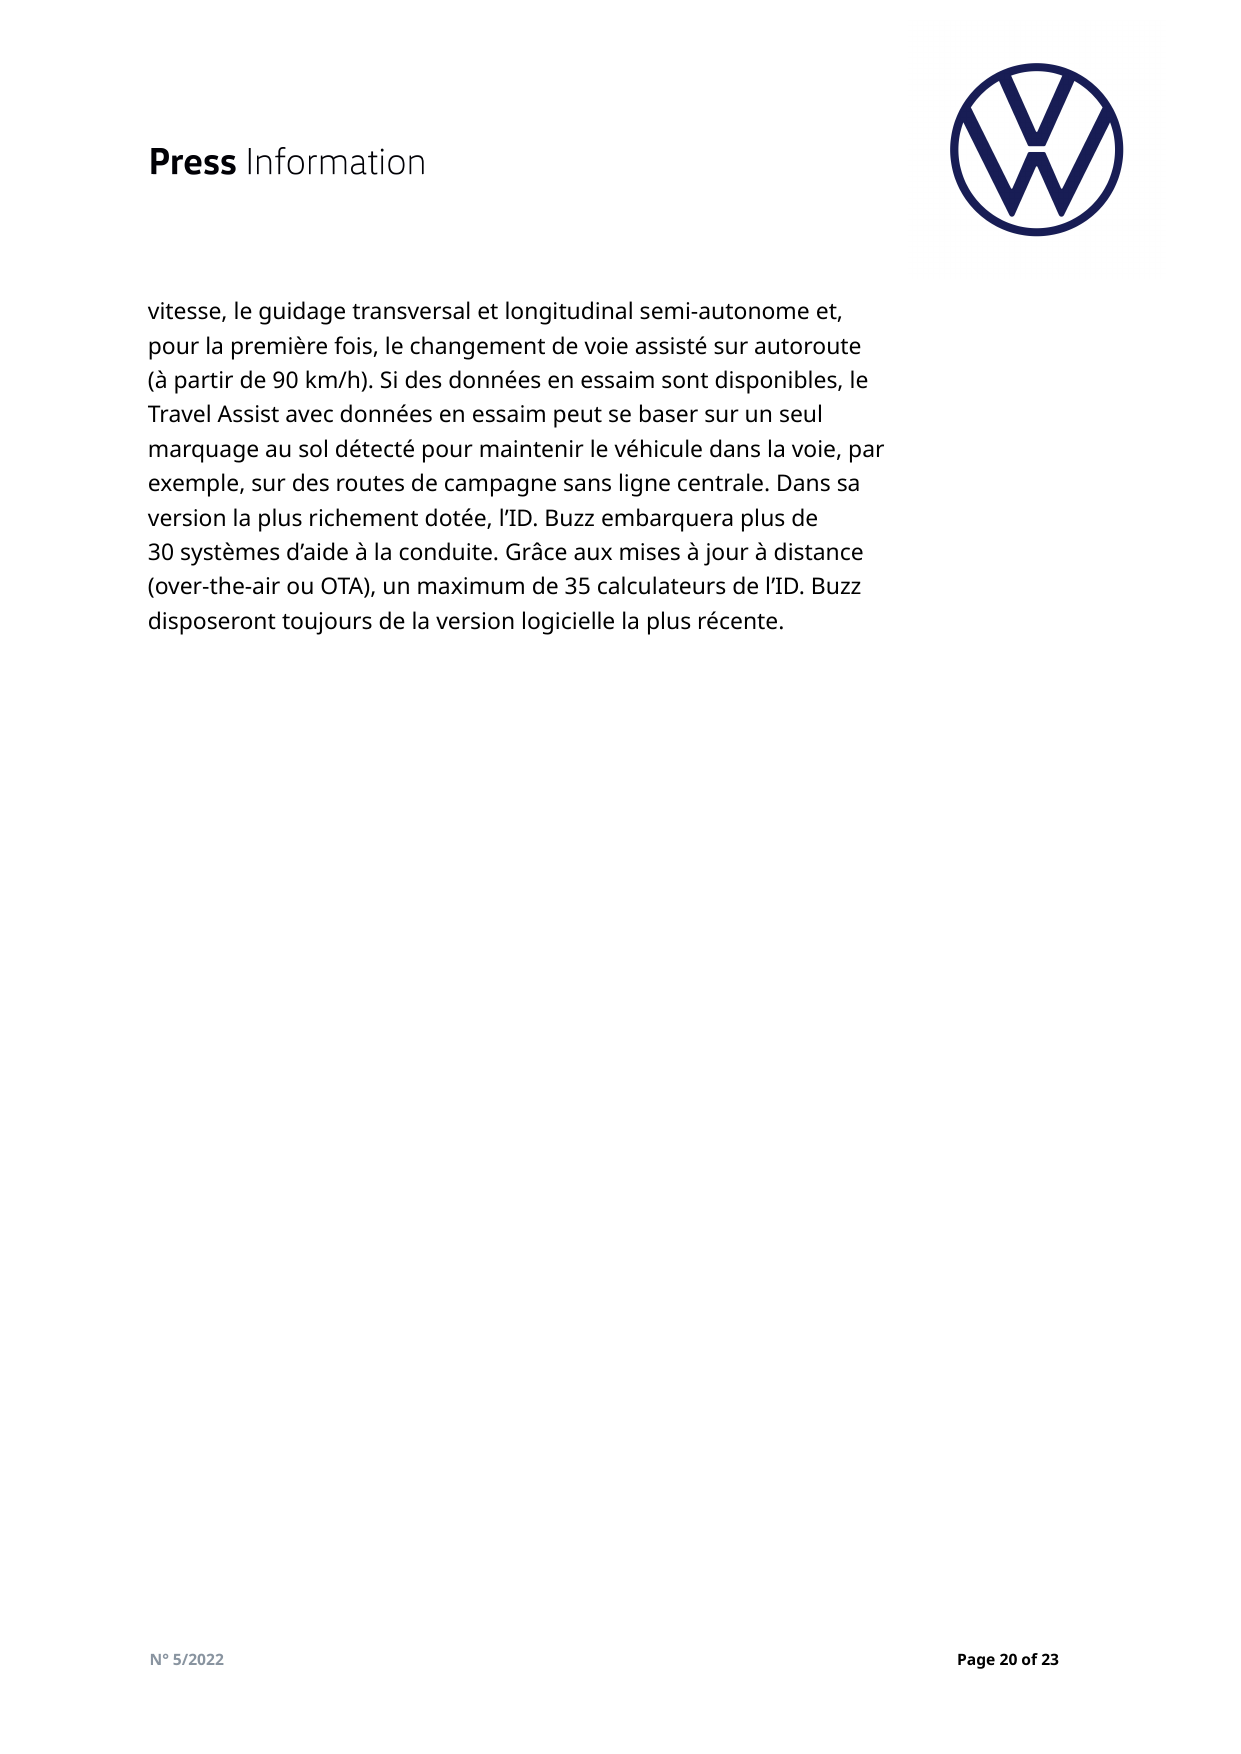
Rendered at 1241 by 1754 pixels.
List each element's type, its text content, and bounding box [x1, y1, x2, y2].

picture [150, 145, 425, 176]
picture [907, 20, 1166, 279]
